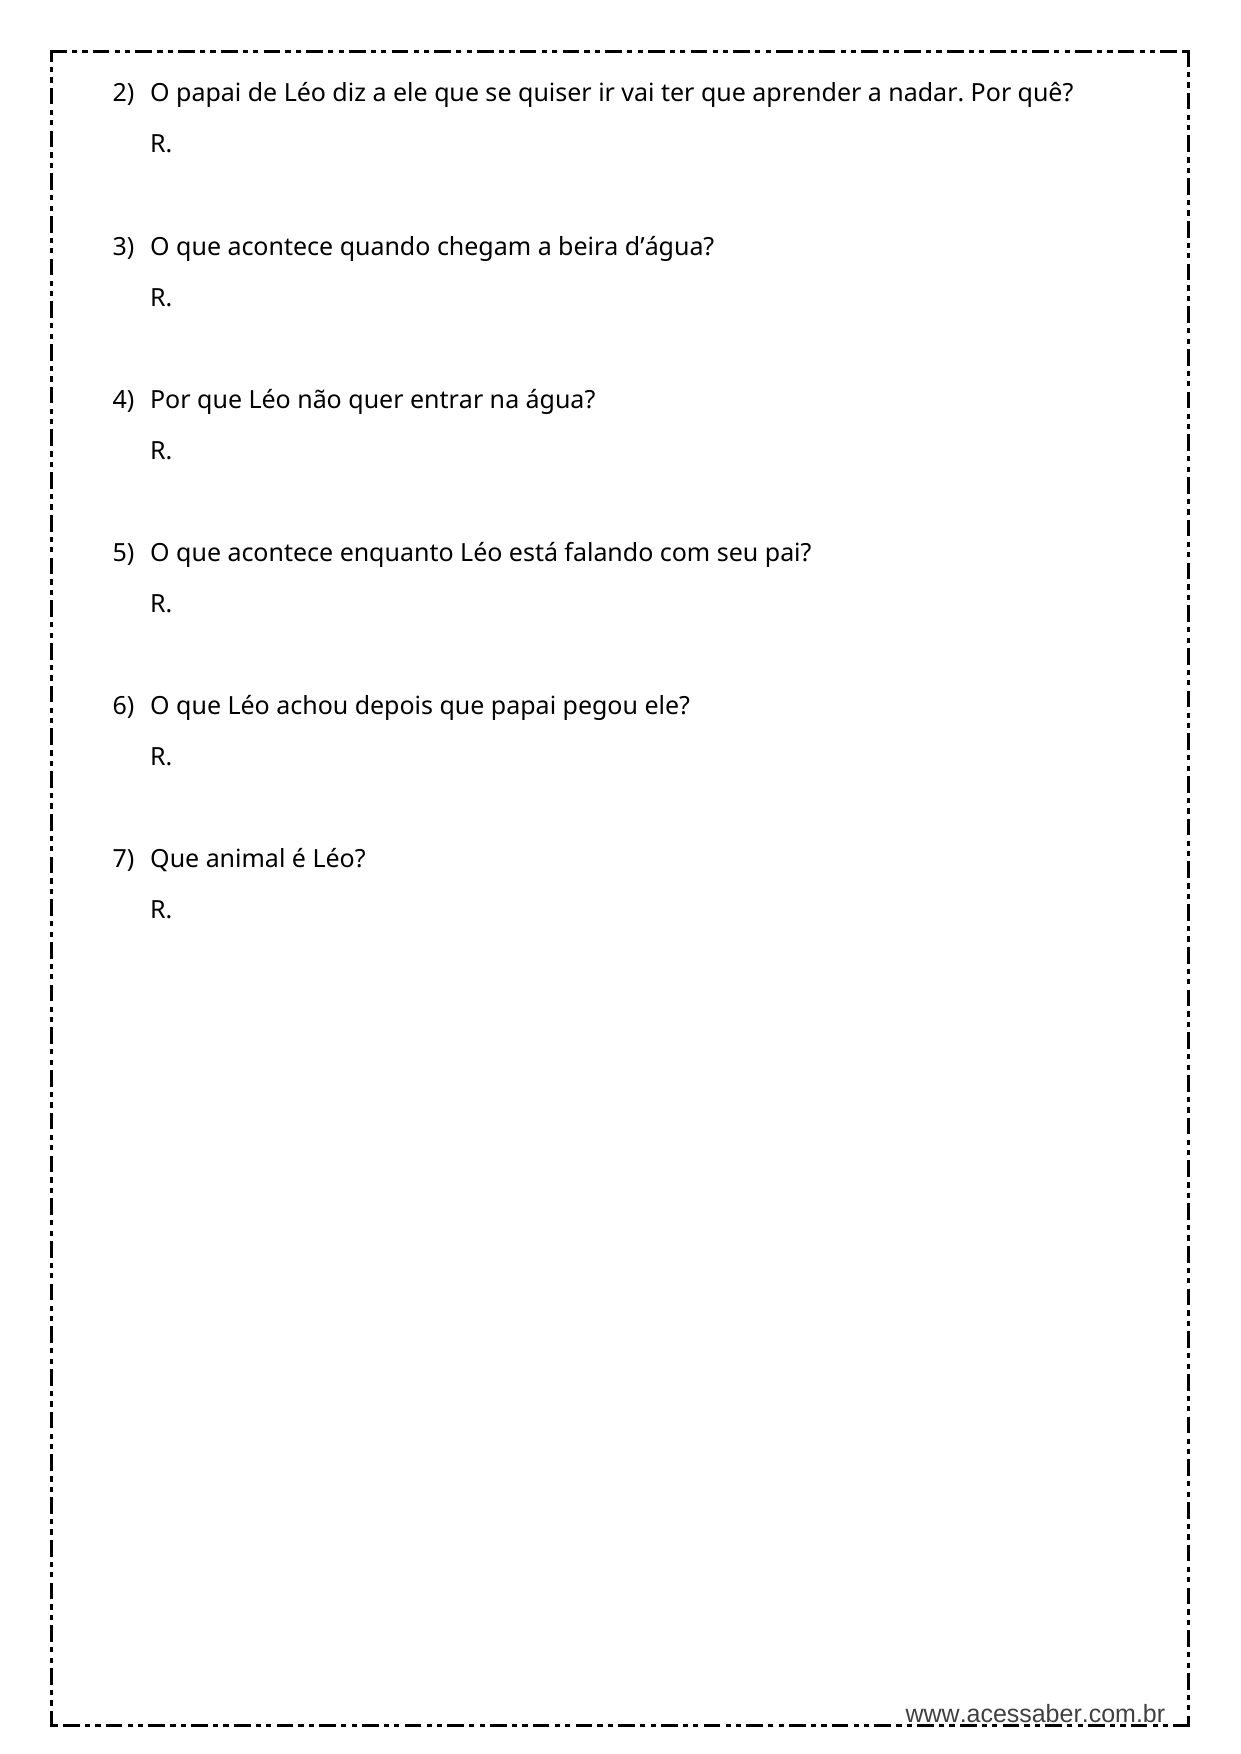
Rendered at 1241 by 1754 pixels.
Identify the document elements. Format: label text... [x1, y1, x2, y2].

list O que Léo achou depois que papai pegou ele? [112, 687, 1165, 722]
list O que acontece quando chegam a beira d’água? [112, 228, 1165, 262]
list R. [150, 279, 1165, 313]
list O que acontece enquanto Léo está falando com seu pai? [112, 534, 1165, 568]
list R. [150, 585, 1165, 619]
list O papai de Léo diz a ele que se quiser ir vai ter que aprender a nadar. Por quê? [112, 75, 1165, 109]
list R. [150, 738, 1165, 773]
list R. [150, 126, 1165, 160]
list Que animal é Léo? [112, 841, 1165, 875]
list Por que Léo não quer entrar na água? [112, 381, 1165, 415]
list R. [150, 892, 1165, 926]
list R. [150, 432, 1165, 466]
